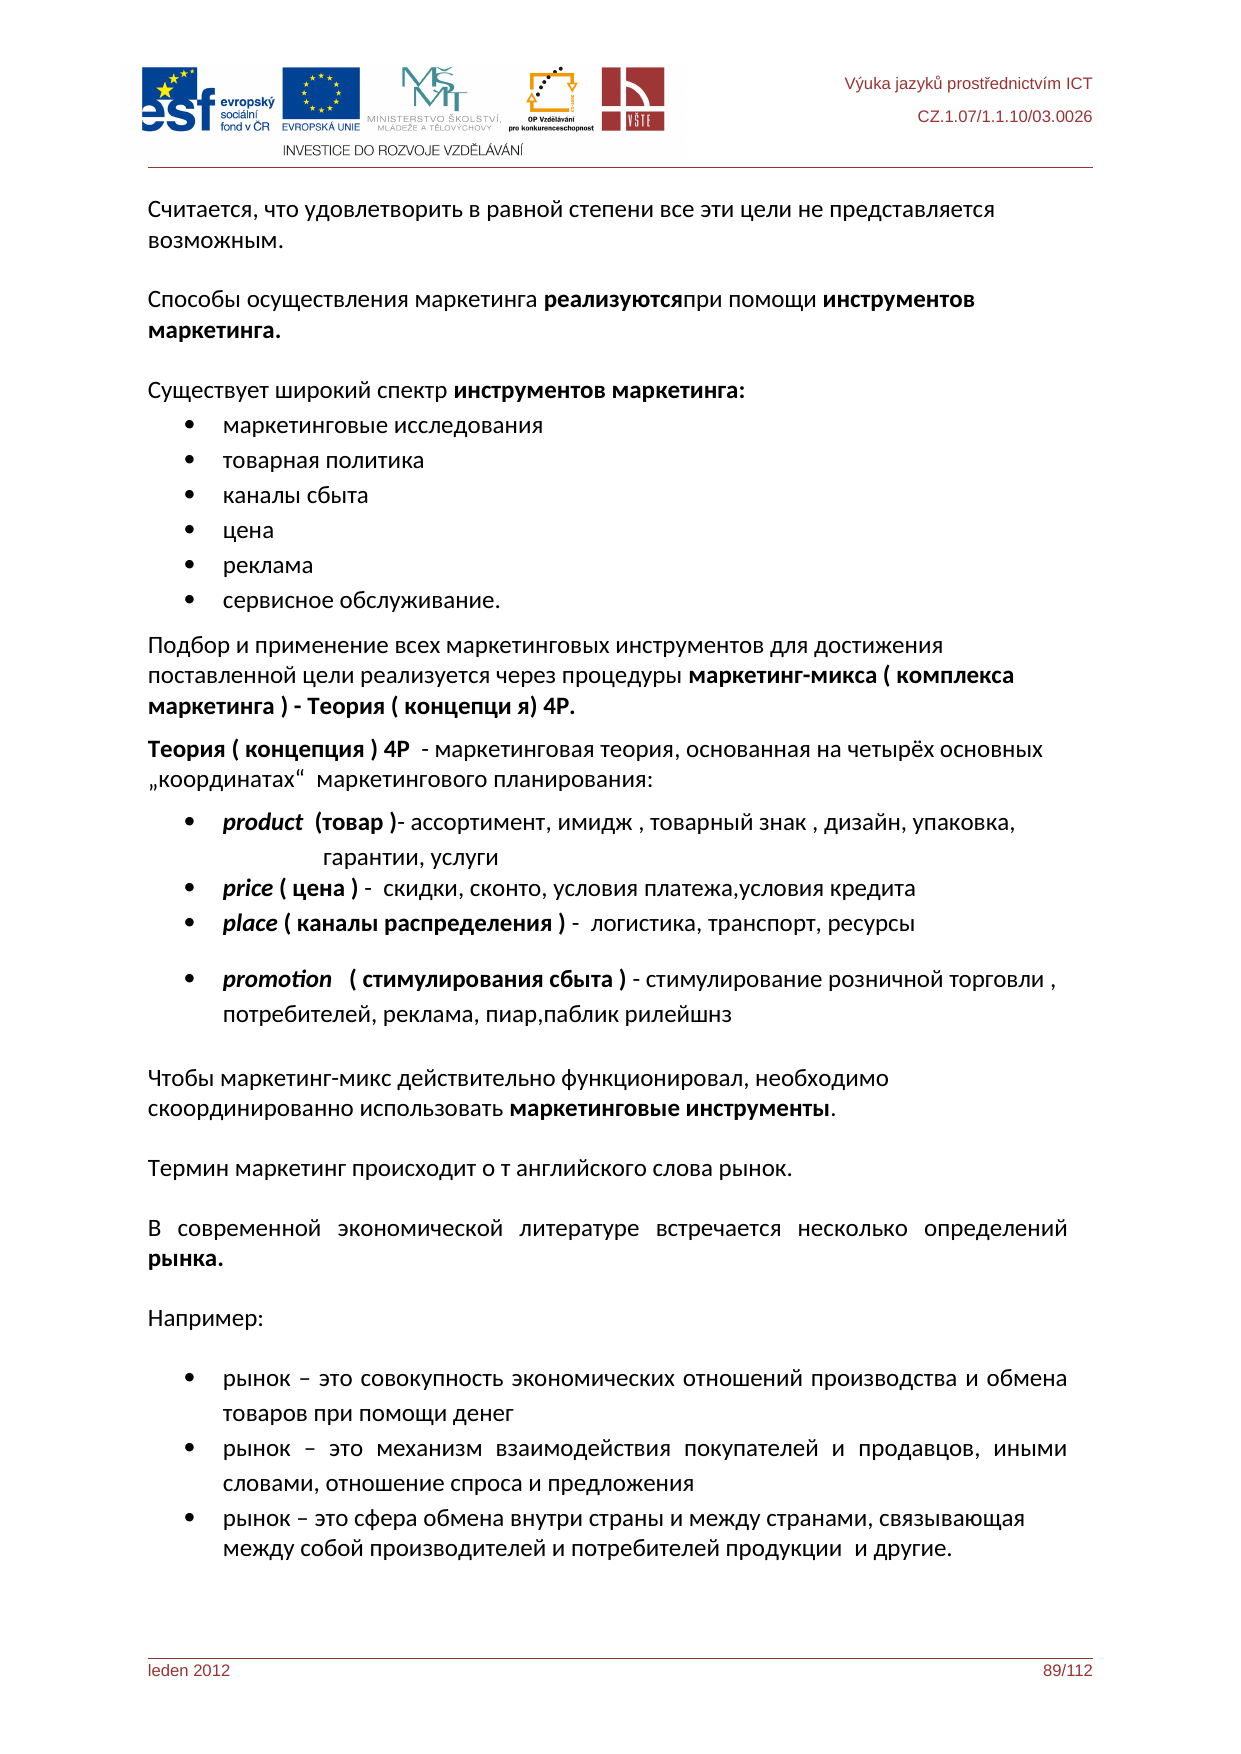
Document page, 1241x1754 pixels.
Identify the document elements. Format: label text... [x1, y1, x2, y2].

text Способы осуществления маркетинга реализуютсяпри помощи инструментов маркетинга. [148, 283, 1093, 344]
list рынок – это механизм взаимодействия покупателей и продавцов, иными словами, отношение спроса и предложения [185, 1432, 1069, 1497]
text Tеория ( концепция ) 4P - маркетинговая теория, основанная на четырёх основных „координатах“ маркетингового планирования: [148, 733, 1093, 794]
list цена [185, 514, 1093, 544]
text Термин маркетинг происходит о т английского слова рынок. [148, 1152, 1069, 1183]
picture [120, 65, 686, 160]
list реклама [185, 549, 1093, 579]
text Подбор и применение всех маркетинговых инструментов для достижения поставленной цели реализуется через процедуры маркетинг-микса ( комплекса маркетинга ) - Tеория ( концепци я) 4P. [148, 629, 1093, 720]
list place ( каналы распределения ) - логистика, транспорт, ресурсы [185, 907, 1093, 937]
text Существует широкий спектр инструментов маркетинга: [148, 374, 1093, 404]
list рынок – это совокупность экономических отношений производства и обмена товаров при помощи денег [185, 1362, 1069, 1427]
list маркетинговые исследования [185, 409, 1093, 439]
text гарантии, услуги [148, 841, 1093, 872]
list price ( цена ) - скидки, сконто, условия платежа,условия кредита [185, 872, 1093, 902]
text Например: [148, 1302, 1069, 1332]
list каналы сбыта [185, 479, 1093, 509]
list сервисное обслуживание. [185, 584, 1093, 614]
text В современной экономической литературе встречается несколько определений рынка. [148, 1212, 1069, 1273]
text Чтобы маркетинг-микс действительно функционировал, необходимо скоординированно использовать маркетинговые инструменты. [148, 1062, 1069, 1123]
list product (товар )- ассортимент, имидж , товарный знак , дизайн, упаковка, [185, 806, 1093, 837]
text Cчитается, что удовлетворить в равной степени все эти цели не представляется возможным. [148, 193, 1093, 254]
list promotion ( стимулирования сбыта ) - стимулирование розничной торговли , потребителей, реклама, пиар,паблик рилейшнз [185, 963, 1093, 1028]
list товарная политика [185, 444, 1093, 474]
list рынок – это сфера обмена внутри страны и между странами, связывающая между собой производителей и потребителей продукции и другие. [185, 1502, 1093, 1563]
